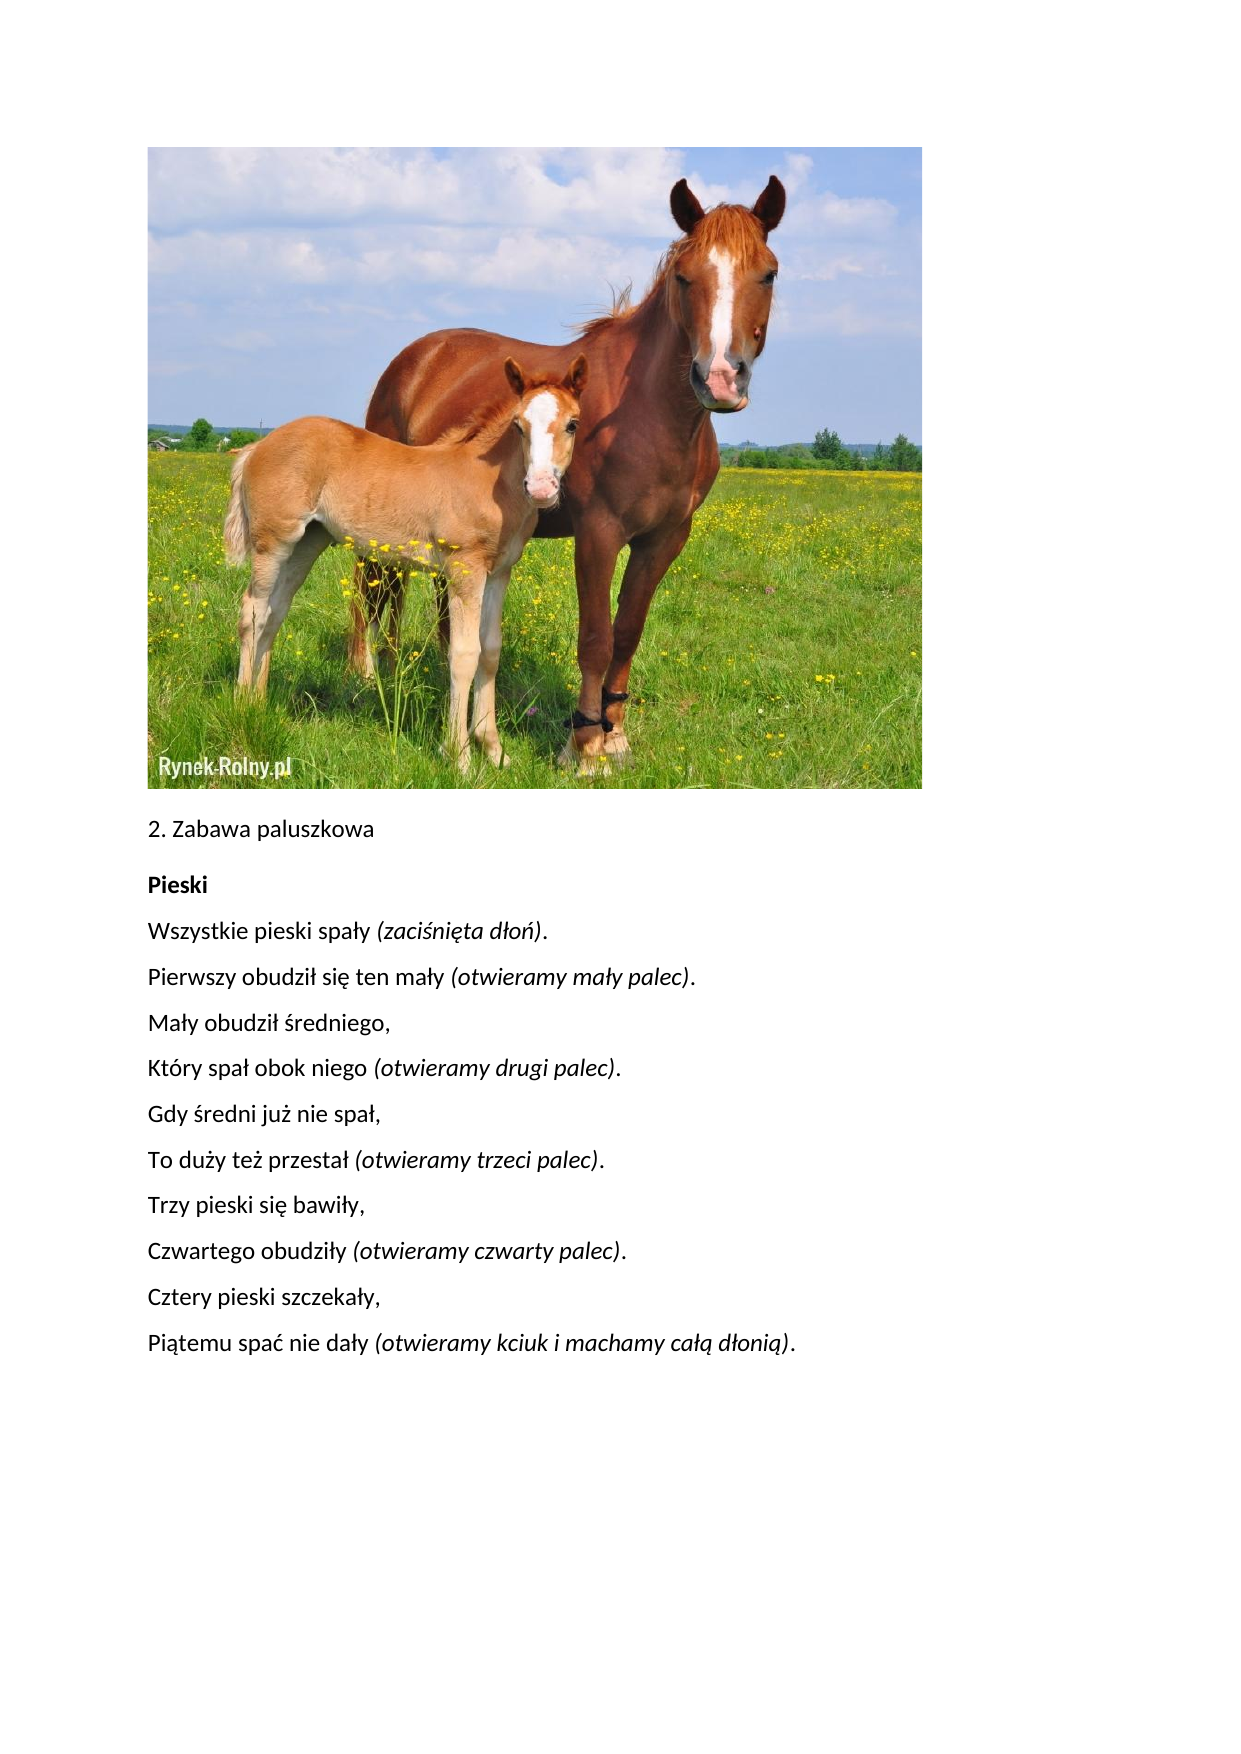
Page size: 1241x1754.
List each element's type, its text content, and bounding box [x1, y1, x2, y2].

picture [147, 147, 923, 789]
text Pieski [148, 869, 1093, 900]
text 2. Zabawa paluszkowa [148, 814, 1093, 844]
text Wszystkie pieski spały (zaciśnięta dłoń). Pierwszy obudził się ten mały (otwieramy mały palec). Mały obudził średniego, Który spał obok niego (otwieramy drugi palec). Gdy średni już nie spał, To duży też przestał (otwieramy trzeci palec). Trzy pieski się bawiły, Czwartego obudziły (otwieramy czwarty palec). Cztery pieski szczekały, Piątemu spać nie dały (otwieramy kciuk i machamy całą dłonią). [148, 915, 1093, 1357]
